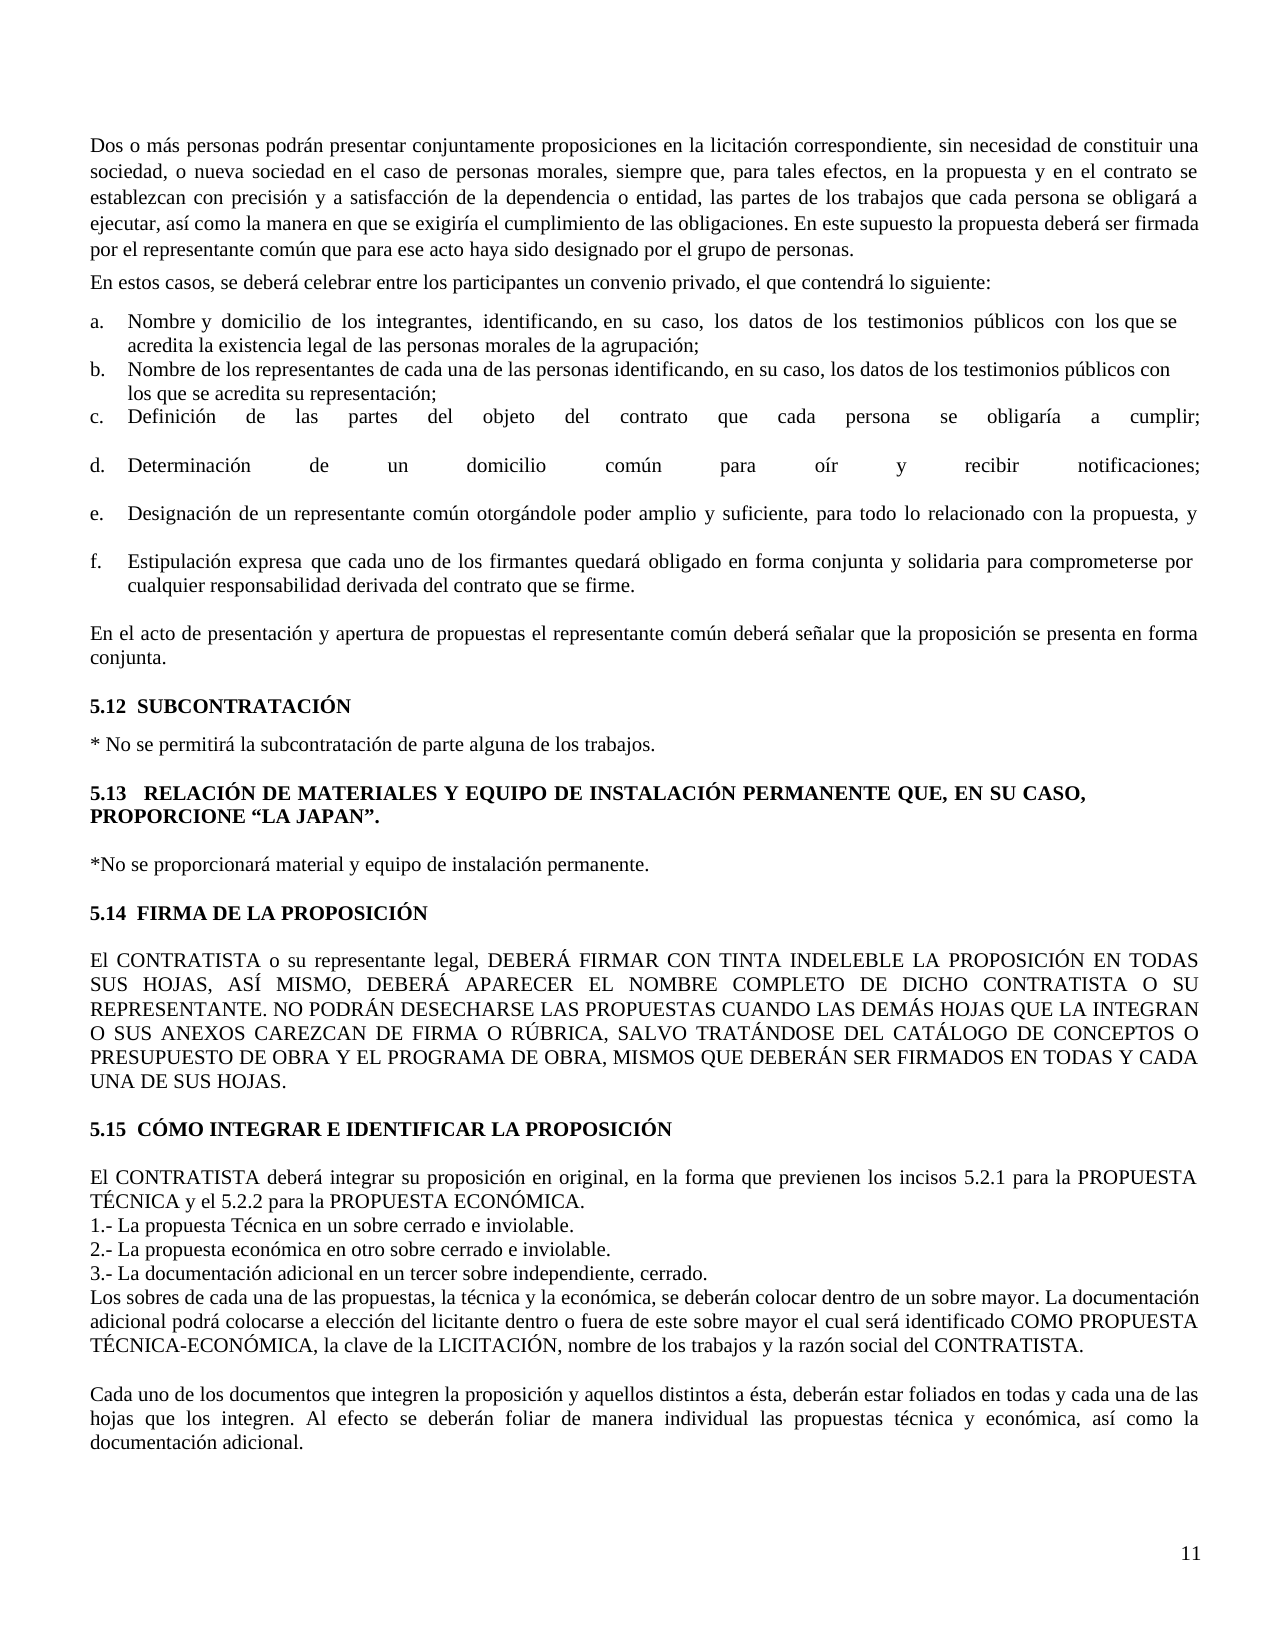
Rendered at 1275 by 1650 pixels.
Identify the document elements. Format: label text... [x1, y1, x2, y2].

text El CONTRATISTA deberá integrar su proposición en original, en la forma que previenen los incisos 5.2.1 para la PROPUESTA TÉCNICA y el 5.2.2 para la PROPUESTA ECONÓMICA. [90, 1165, 1199, 1213]
subtitle FIRMA DE LA PROPOSICIÓN [89, 901, 1212, 925]
text * No se permitirá la subcontratación de parte alguna de los trabajos. [90, 732, 1212, 756]
list Nombre de los representantes de cada una de las personas identificando, en su caso, los datos de los testimonios públicos con los que se acredita su representación; [90, 357, 1200, 405]
list Determinación de un domicilio común para oír y recibir notificaciones; [89, 453, 1212, 477]
list Estipulación expresa que cada uno de los firmantes quedará obligado en forma conjunta y solidaria para comprometerse por cualquier responsabilidad derivada del contrato que se firme. [90, 549, 1200, 597]
text Cada uno de los documentos que integren la proposición y aquellos distintos a ésta, deberán estar foliados en todas y cada una de las hojas que los integren. Al efecto se deberán foliar de manera individual las propuestas técnica y económica, así como la documentación adicional. [90, 1381, 1200, 1454]
text Los sobres de cada una de las propuestas, la técnica y la económica, se deberán colocar dentro de un sobre mayor. La documentación adicional podrá colocarse a elección del licitante dentro o fuera de este sobre mayor el cual será identificado COMO PROPUESTA TÉCNICA-ECONÓMICA, la clave de la LICITACIÓN, nombre de los trabajos y la razón social del CONTRATISTA. [90, 1285, 1200, 1357]
subtitle RELACIÓN DE MATERIALES Y EQUIPO DE INSTALACIÓN PERMANENTE QUE, EN SU CASO, PROPORCIONE “LA JAPAN”. [90, 780, 1200, 828]
text Dos o más personas podrán presentar conjuntamente proposiciones en la licitación correspondiente, sin necesidad de constituir una sociedad, o nueva sociedad en el caso de personas morales, siempre que, para tales efectos, en la propuesta y en el contrato se establezcan con precisión y a satisfacción de la dependencia o entidad, las partes de los trabajos que cada persona se obligará a ejecutar, así como la manera en que se exigiría el cumplimiento de las obligaciones. En este supuesto la propuesta deberá ser firmada por el representante común que para ese acto haya sido designado por el grupo de personas. [90, 133, 1200, 261]
text El CONTRATISTA o su representante legal, DEBERÁ FIRMAR CON TINTA INDELEBLE LA PROPOSICIÓN EN TODAS SUS HOJAS, ASÍ MISMO, DEBERÁ APARECER EL NOMBRE COMPLETO DE DICHO CONTRATISTA O SU REPRESENTANTE. NO PODRÁN DESECHARSE LAS PROPUESTAS CUANDO LAS DEMÁS HOJAS QUE LA INTEGRAN O SUS ANEXOS CAREZCAN DE FIRMA O RÚBRICA, SALVO TRATÁNDOSE DEL CATÁLOGO DE CONCEPTOS O PRESUPUESTO DE OBRA Y EL PROGRAMA DE OBRA, MISMOS QUE DEBERÁN SER FIRMADOS EN TODAS Y CADA UNA DE SUS HOJAS. [90, 948, 1200, 1093]
subtitle CÓMO INTEGRAR E IDENTIFICAR LA PROPOSICIÓN [89, 1117, 1212, 1141]
text En estos casos, se deberá celebrar entre los participantes un convenio privado, el que contendrá lo siguiente: [90, 270, 1212, 294]
text 1.- La propuesta Técnica en un sobre cerrado e inviolable. [90, 1213, 1212, 1237]
list Definición de las partes del objeto del contrato que cada persona se obligaría a cumplir; [89, 405, 1212, 429]
text *No se proporcionará material y equipo de instalación permanente. [90, 852, 1212, 876]
subtitle SUBCONTRATACIÓN [89, 694, 1212, 718]
text 2.- La propuesta económica en otro sobre cerrado e inviolable. [90, 1237, 1212, 1261]
list Nombre y domicilio de los integrantes, identificando, en su caso, los datos de los testimonios públicos con los que se acredita la existencia legal de las personas morales de la agrupación; [90, 308, 1199, 357]
text 3.- La documentación adicional en un tercer sobre independiente, cerrado. [90, 1261, 1212, 1285]
list Designación de un representante común otorgándole poder amplio y suficiente, para todo lo relacionado con la propuesta, y [89, 501, 1212, 525]
text En el acto de presentación y apertura de propuestas el representante común deberá señalar que la proposición se presenta en forma conjunta. [90, 621, 1200, 669]
